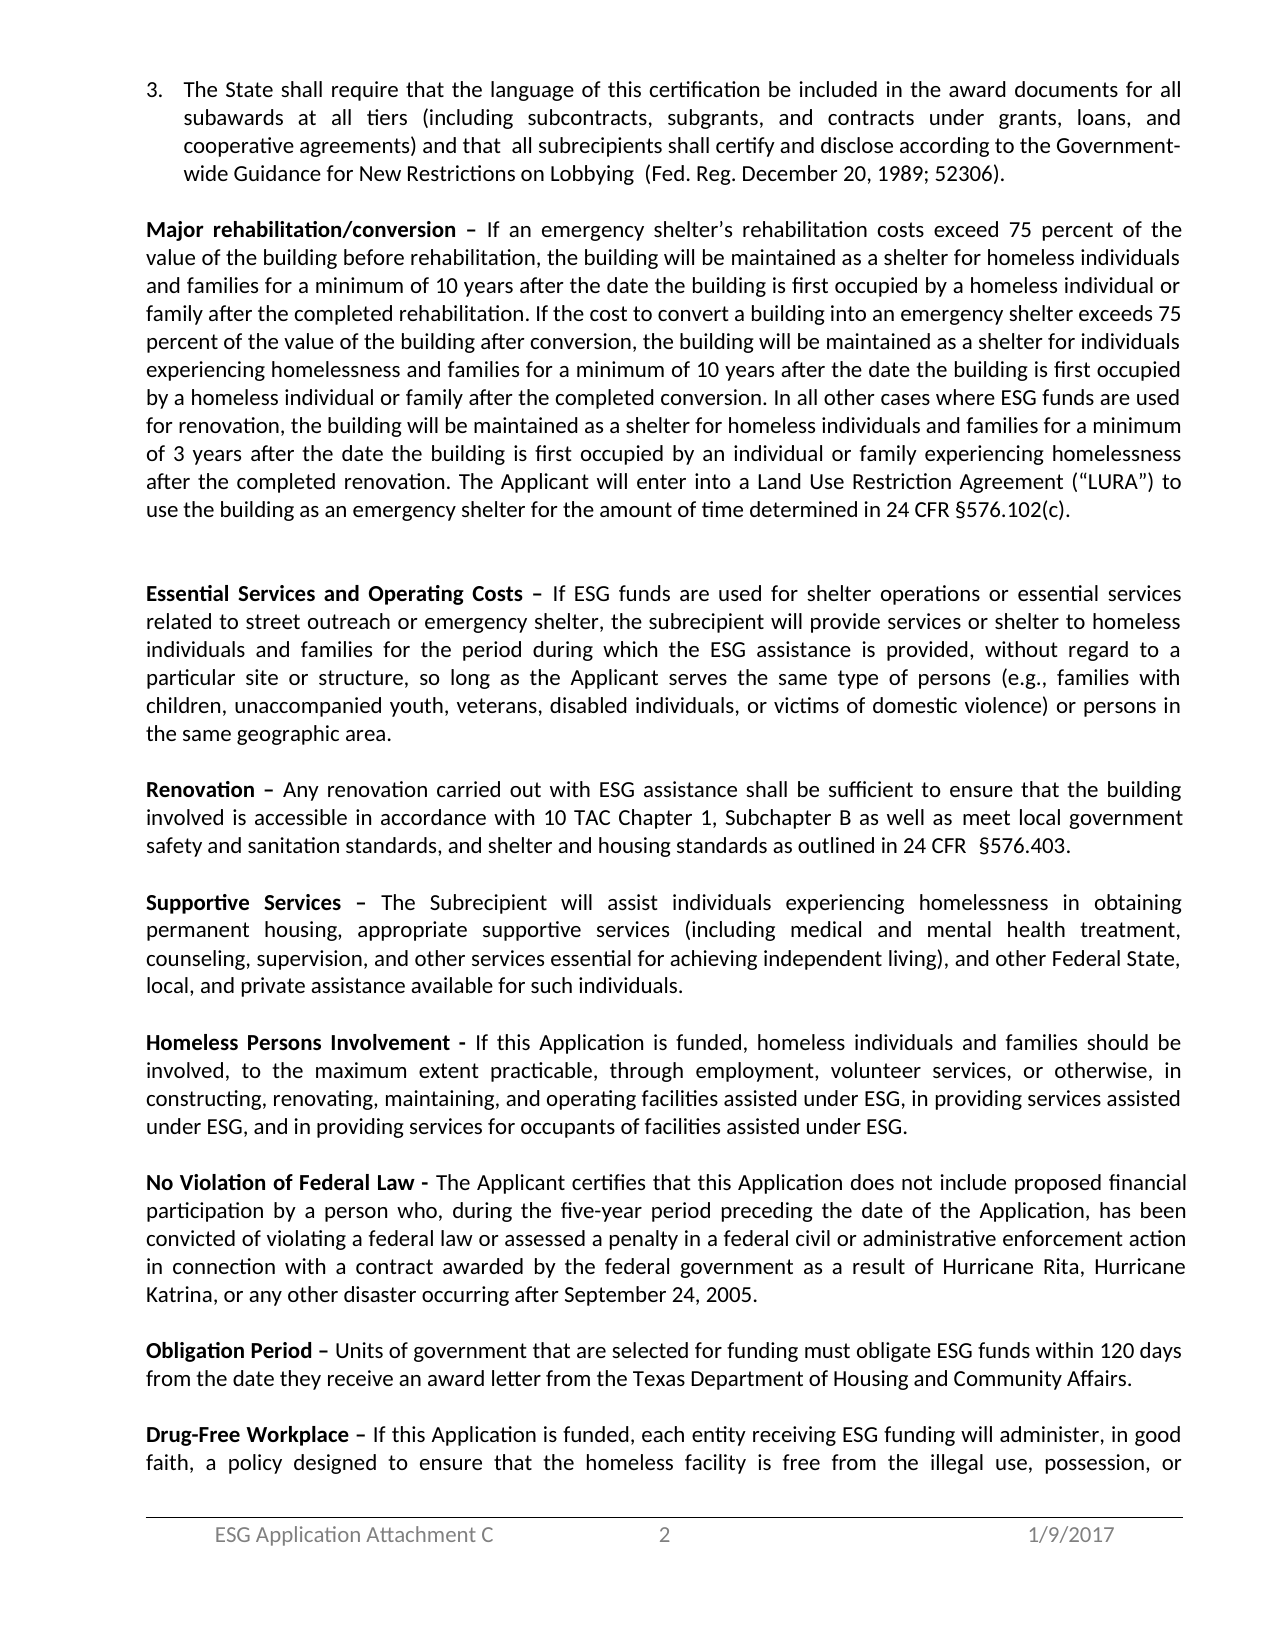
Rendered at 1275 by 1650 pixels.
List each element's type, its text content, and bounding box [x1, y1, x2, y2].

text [146, 1420, 1183, 1476]
text No Violation of Federal Law - The Applicant certifies that this Application does not include proposed financial participation by a person who, during the five-year period preceding the date of the Application, has been convicted of violating a federal law or assessed a penalty in a federal civil or administrative enforcement action in connection with a contract awarded by the federal government as a result of Hurricane Rita, Hurricane Katrina, or any other disaster occurring after September 24, 2005. [146, 1168, 1189, 1308]
text Supportive Services – The Subrecipient will assist individuals experiencing homelessness in obtaining permanent housing, appropriate supportive services (including medical and mental health treatment, counseling, supervision, and other services essential for achieving independent living), and other Federal State, local, and private assistance available for such individuals. [146, 888, 1183, 1000]
text Renovation – Any renovation carried out with ESG assistance shall be sufficient to ensure that the building involved is accessible in accordance with 10 TAC Chapter 1, Subchapter B as well as meet local government safety and sanitation standards, and shelter and housing standards as outlined in 24 CFR §576.403. [146, 776, 1183, 859]
text Major rehabilitation/conversion – If an emergency shelter’s rehabilitation costs exceed 75 percent of the value of the building before rehabilitation, the building will be maintained as a shelter for homeless individuals and families for a minimum of 10 years after the date the building is first occupied by a homeless individual or family after the completed rehabilitation. If the cost to convert a building into an emergency shelter exceeds 75 percent of the value of the building after conversion, the building will be maintained as a shelter for individuals experiencing homelessness and families for a minimum of 10 years after the date the building is first occupied by a homeless individual or family after the completed conversion. In all other cases where ESG funds are used for renovation, the building will be maintained as a shelter for homeless individuals and families for a minimum of 3 years after the date the building is first occupied by an individual or family experiencing homelessness after the completed renovation. The Applicant will enter into a Land Use Restriction Agreement (“LURA”) to use the building as an emergency shelter for the amount of time determined in 24 CFR §576.102(c). [146, 215, 1183, 523]
list The State shall require that the language of this certification be included in the award documents for all subawards at all tiers (including subcontracts, subgrants, and contracts under grants, loans, and cooperative agreements) and that all subrecipients shall certify and disclose according to the Government-wide Guidance for New Restrictions on Lobbying (Fed. Reg. December 20, 1989; 52306). [146, 75, 1183, 187]
text Obligation Period – Units of government that are selected for funding must obligate ESG funds within 120 days from the date they receive an award letter from the Texas Department of Housing and Community Affairs. [146, 1336, 1183, 1392]
text Homeless Persons Involvement - If this Application is funded, homeless individuals and families should be involved, to the maximum extent practicable, through employment, volunteer services, or otherwise, in constructing, renovating, maintaining, and operating facilities assisted under ESG, in providing services assisted under ESG, and in providing services for occupants of facilities assisted under ESG. [146, 1028, 1183, 1140]
text Essential Services and Operating Costs – If ESG funds are used for shelter operations or essential services related to street outreach or emergency shelter, the subrecipient will provide services or shelter to homeless individuals and families for the period during which the ESG assistance is provided, without regard to a particular site or structure, so long as the Applicant serves the same type of persons (e.g., families with children, unaccompanied youth, veterans, disabled individuals, or victims of domestic violence) or persons in the same geographic area. [146, 579, 1183, 747]
